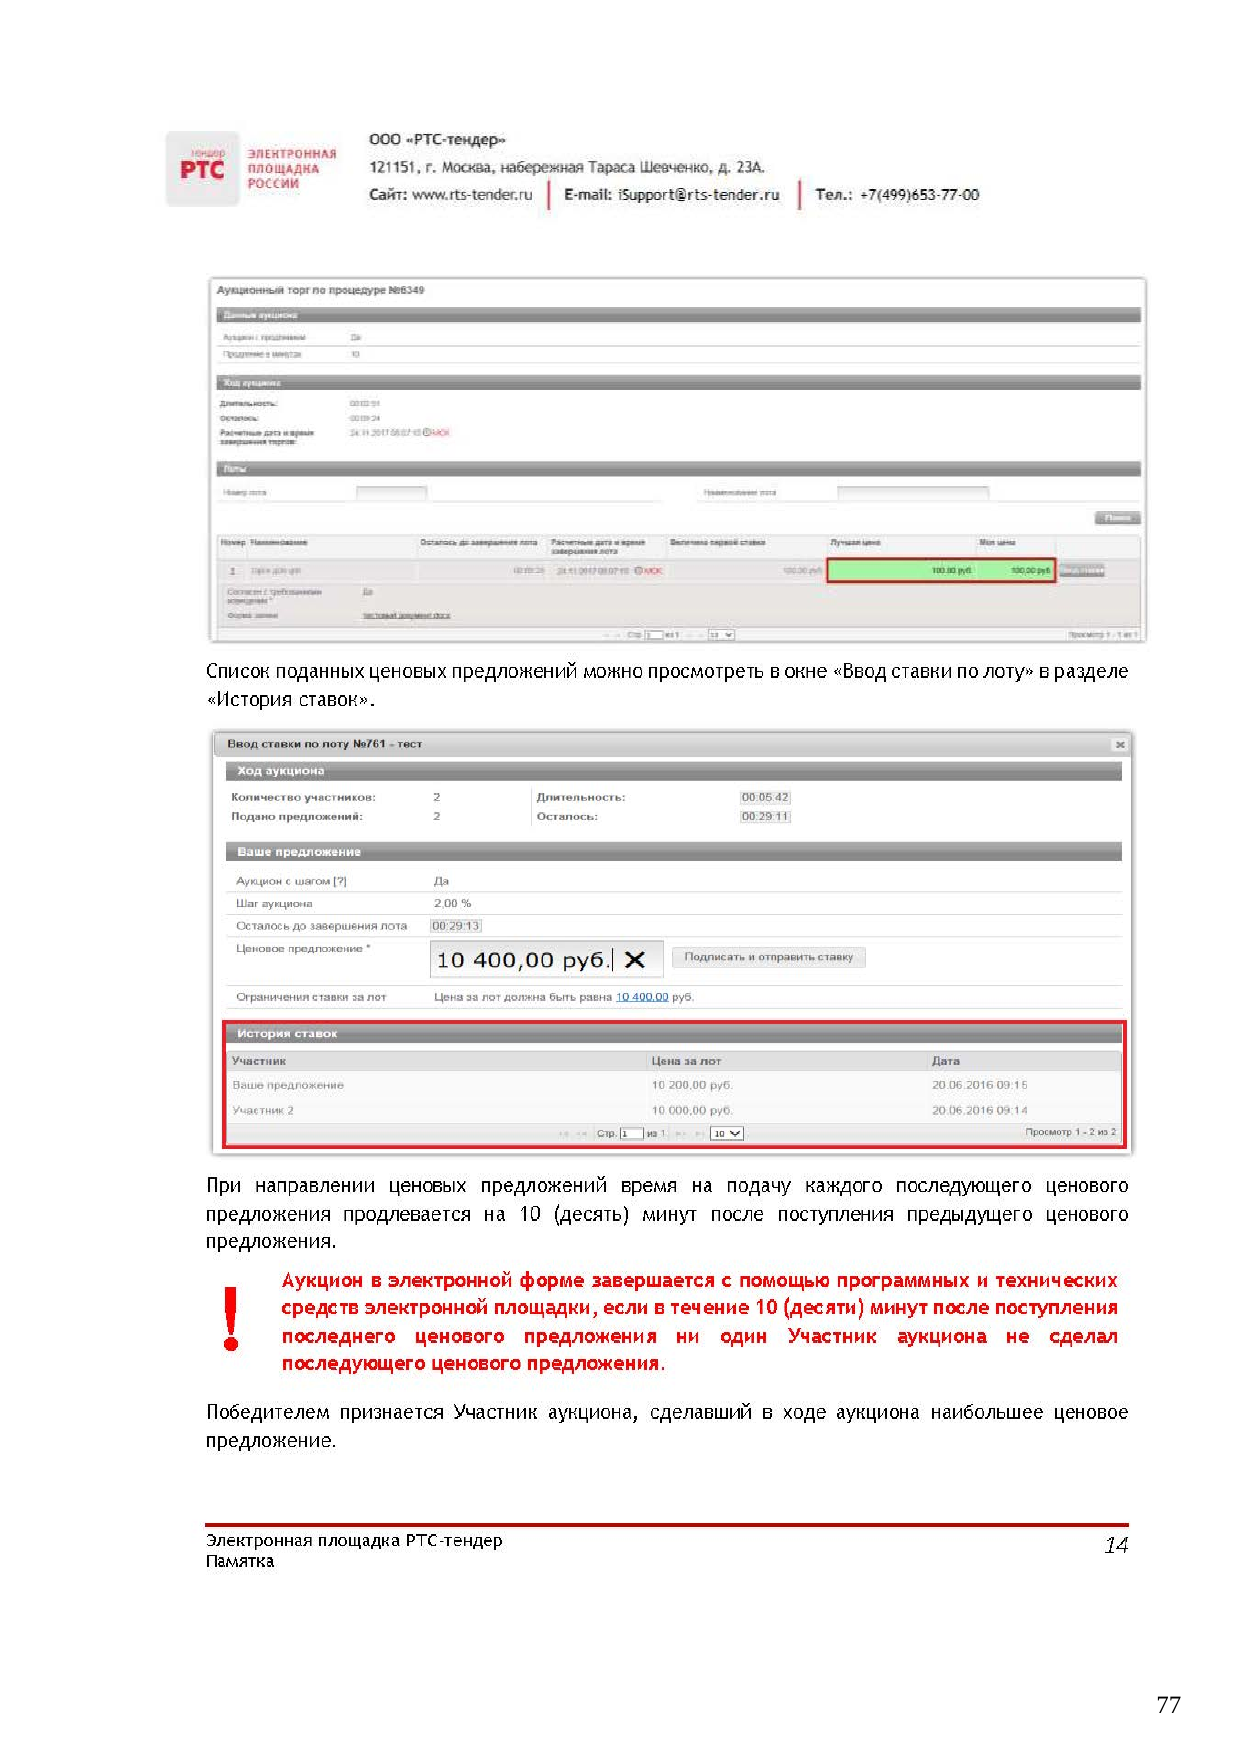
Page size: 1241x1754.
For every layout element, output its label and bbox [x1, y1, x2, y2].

picture [103, 88, 1180, 1612]
